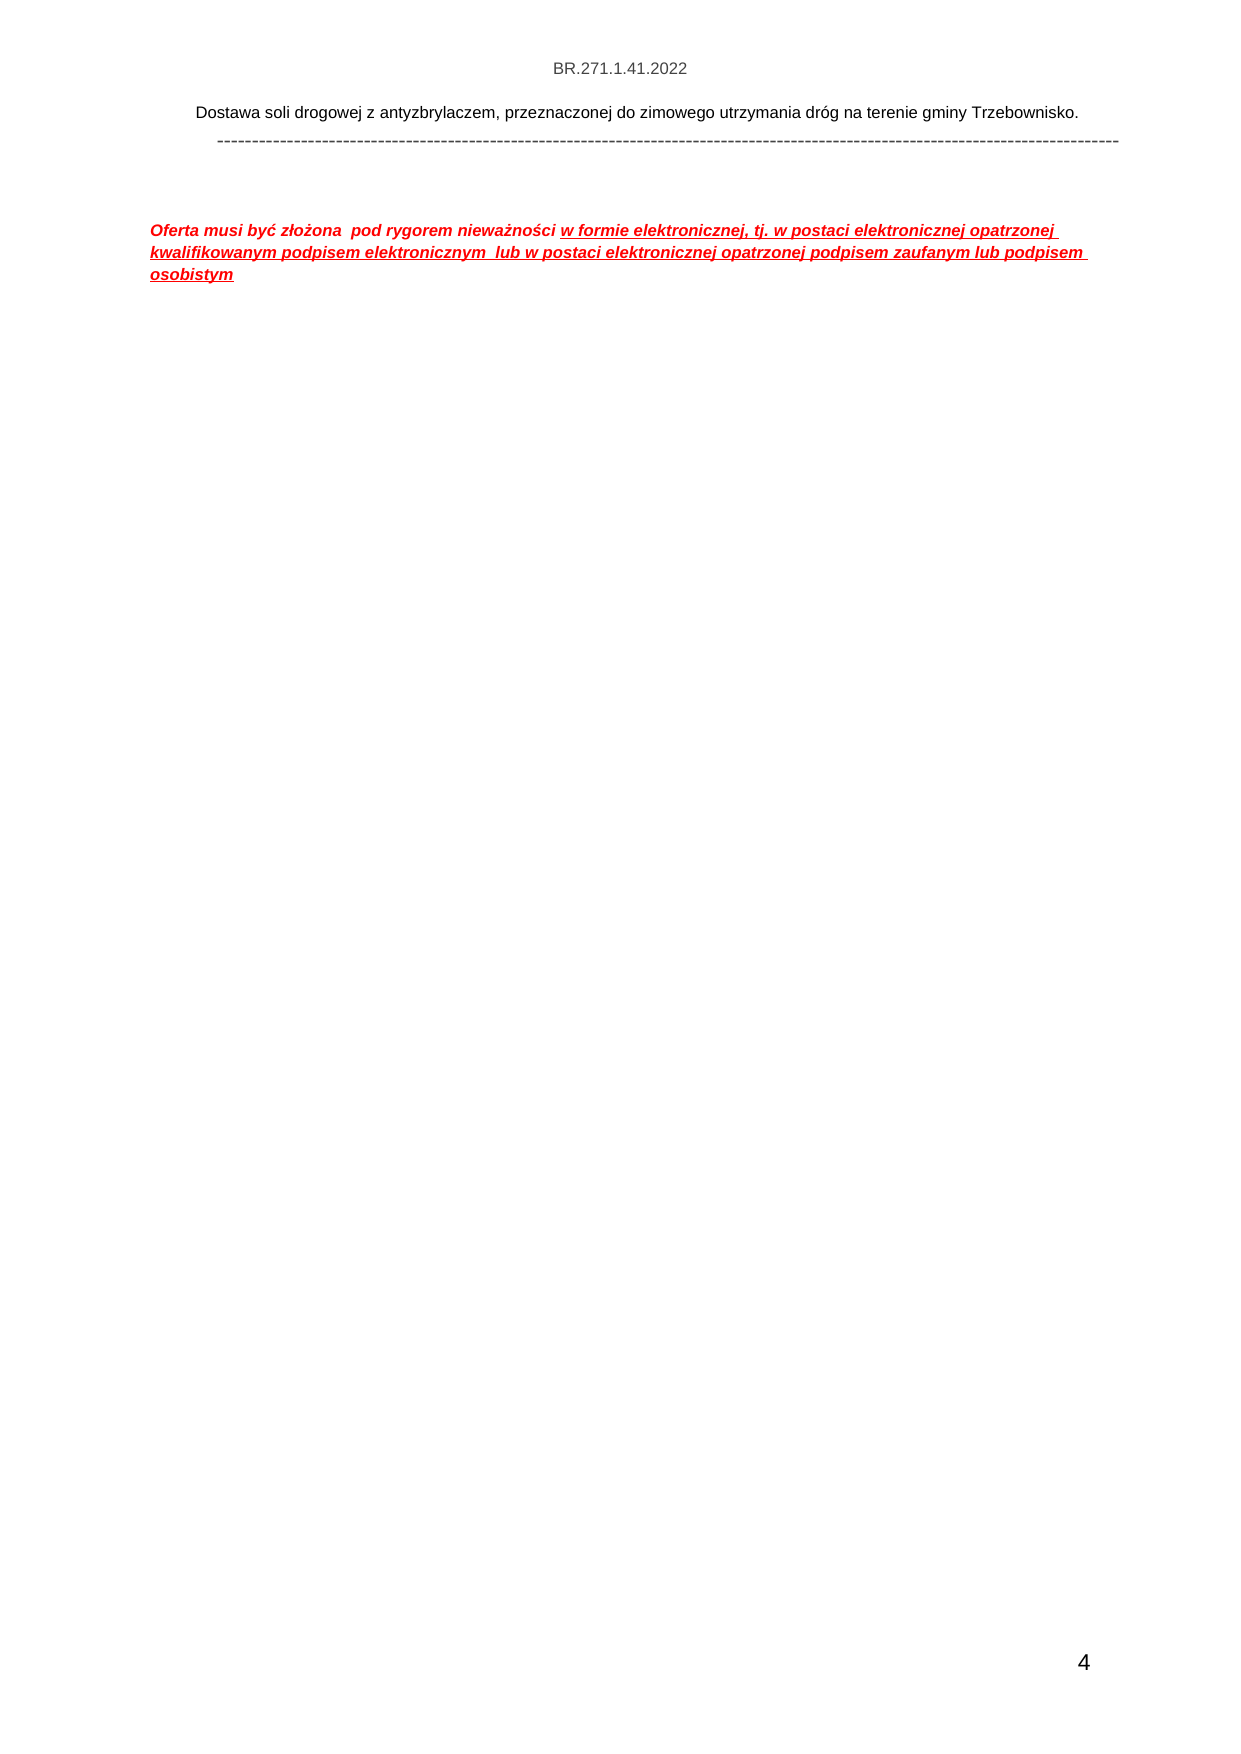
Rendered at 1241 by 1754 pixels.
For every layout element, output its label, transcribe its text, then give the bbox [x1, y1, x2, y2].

text Oferta musi być złożona pod rygorem nieważności w formie elektronicznej, tj. w postaci elektronicznej opatrzonej kwalifikowanym podpisem elektronicznym lub w postaci elektronicznej opatrzonej podpisem zaufanym lub podpisem osobistym [150, 221, 1090, 284]
